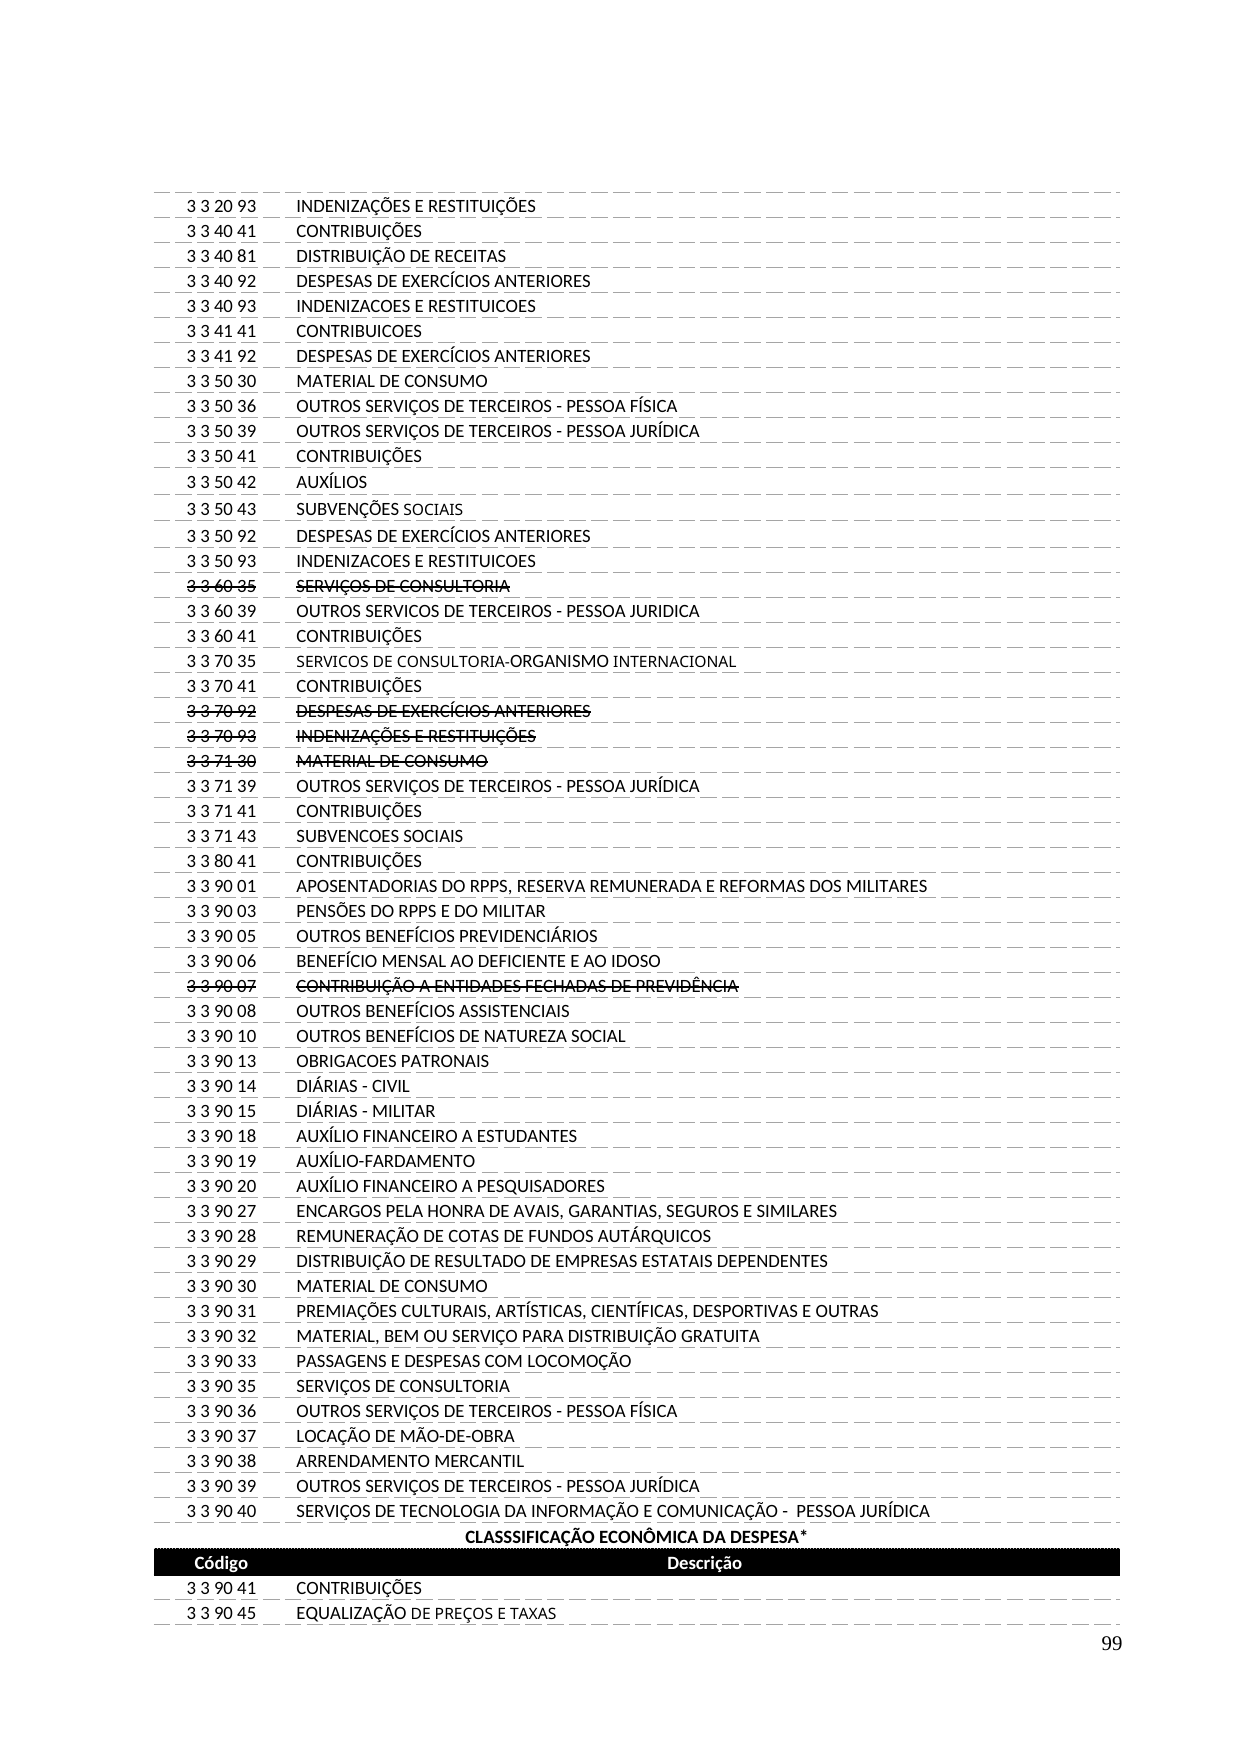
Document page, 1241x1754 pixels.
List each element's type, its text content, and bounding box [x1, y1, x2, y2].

table_cell 3 3 71 39 [154, 772, 289, 797]
table_cell 3 3 50 92 [154, 520, 289, 547]
table_cell 3 3 60 41 [154, 622, 289, 647]
table_cell CONTRIBUIÇÃO A ENTIDADES FECHADAS DE PREVIDÊNCIA [289, 972, 1120, 997]
table_cell 3 3 90 10 [154, 1022, 289, 1047]
table_cell CLASSSIFICAÇÃO ECONÔMICA DA DESPESA* [154, 1522, 1120, 1548]
table_cell OUTROS SERVICOS DE TERCEIROS - PESSOA JURIDICA [289, 597, 1120, 622]
table_cell OUTROS SERVIÇOS DE TERCEIROS - PESSOA JURÍDICA [289, 1472, 1120, 1497]
table_cell 3 3 70 35 [154, 647, 289, 672]
table_cell INDENIZACOES E RESTITUICOES [289, 547, 1120, 572]
table_cell 3 3 90 40 [154, 1497, 289, 1522]
table_cell SERVIÇOS DE CONSULTORIA [289, 572, 1120, 597]
table_cell CONTRIBUIÇÕES [289, 217, 1120, 242]
table_cell ARRENDAMENTO MERCANTIL [289, 1447, 1120, 1472]
table_cell 3 3 60 39 [154, 597, 289, 622]
table_cell PENSÕES DO RPPS E DO MILITAR [289, 897, 1120, 922]
table_cell REMUNERAÇÃO DE COTAS DE FUNDOS AUTÁRQUICOS [289, 1222, 1120, 1247]
table_cell DISTRIBUIÇÃO DE RESULTADO DE EMPRESAS ESTATAIS DEPENDENTES [289, 1247, 1120, 1272]
table_cell ENCARGOS PELA HONRA DE AVAIS, GARANTIAS, SEGUROS E SIMILARES [289, 1197, 1120, 1222]
table_cell 3 3 41 92 [154, 342, 289, 367]
table_cell AUXÍLIOS [289, 467, 1120, 493]
table_cell 3 3 50 36 [154, 392, 289, 417]
table_cell 3 3 20 93 [154, 192, 289, 217]
table_cell DESPESAS DE EXERCÍCIOS ANTERIORES [289, 697, 1120, 722]
table_cell 3 3 90 05 [154, 922, 289, 947]
table_cell 3 3 90 30 [154, 1272, 289, 1297]
table_cell CONTRIBUIÇÕES [289, 672, 1120, 697]
table_cell SUBVENÇÕES SOCIAIS [289, 494, 1120, 520]
table_cell CONTRIBUIÇÕES [289, 847, 1120, 872]
table_cell AUXÍLIO-FARDAMENTO [289, 1147, 1120, 1172]
table_cell OBRIGACOES PATRONAIS [289, 1047, 1120, 1072]
table_cell 3 3 90 18 [154, 1122, 289, 1147]
table_cell 3 3 90 39 [154, 1472, 289, 1497]
table_cell 3 3 90 01 [154, 872, 289, 897]
table_cell CONTRIBUIÇÕES [289, 622, 1120, 647]
table_cell 3 3 71 41 [154, 797, 289, 822]
table_cell 3 3 90 03 [154, 897, 289, 922]
table_cell MATERIAL, BEM OU SERVIÇO PARA DISTRIBUIÇÃO GRATUITA [289, 1322, 1120, 1347]
table_cell 3 3 50 41 [154, 442, 289, 467]
table_cell 3 3 71 43 [154, 822, 289, 847]
table_cell INDENIZAÇÕES E RESTITUIÇÕES [289, 722, 1120, 747]
table_cell MATERIAL DE CONSUMO [289, 747, 1120, 772]
table_cell 3 3 90 27 [154, 1197, 289, 1222]
table_cell 3 3 70 93 [154, 722, 289, 747]
table_cell 3 3 50 43 [154, 494, 289, 520]
table_cell MATERIAL DE CONSUMO [289, 367, 1120, 392]
table_cell 3 3 90 06 [154, 947, 289, 972]
table_cell SERVIÇOS DE CONSULTORIA [289, 1372, 1120, 1397]
table_cell EQUALIZAÇÃO DE PREÇOS E TAXAS [289, 1599, 1120, 1624]
table_cell 3 3 90 15 [154, 1097, 289, 1122]
table_cell 3 3 40 93 [154, 292, 289, 317]
table_cell INDENIZACOES E RESTITUICOES [289, 292, 1120, 317]
table_cell 3 3 90 41 [154, 1576, 289, 1599]
table_cell OUTROS SERVIÇOS DE TERCEIROS - PESSOA JURÍDICA [289, 772, 1120, 797]
table_cell 3 3 90 07 [154, 972, 289, 997]
table_cell OUTROS SERVIÇOS DE TERCEIROS - PESSOA JURÍDICA [289, 417, 1120, 442]
table_cell CONTRIBUIÇÕES [289, 797, 1120, 822]
table_cell Descrição [289, 1548, 1120, 1574]
table_cell PREMIAÇÕES CULTURAIS, ARTÍSTICAS, CIENTÍFICAS, DESPORTIVAS E OUTRAS [289, 1297, 1120, 1322]
table_cell DESPESAS DE EXERCÍCIOS ANTERIORES [289, 267, 1120, 292]
table_cell SERVIÇOS DE TECNOLOGIA DA INFORMAÇÃO E COMUNICAÇÃO - PESSOA JURÍDICA [289, 1497, 1120, 1522]
table_cell 3 3 80 41 [154, 847, 289, 872]
table_cell 3 3 90 31 [154, 1297, 289, 1322]
table_cell 3 3 60 35 [154, 572, 289, 597]
table_cell 3 3 90 32 [154, 1322, 289, 1347]
table_cell 3 3 90 45 [154, 1599, 289, 1624]
table_cell DESPESAS DE EXERCÍCIOS ANTERIORES [289, 342, 1120, 367]
table_cell MATERIAL DE CONSUMO [289, 1272, 1120, 1297]
table_cell 3 3 90 37 [154, 1422, 289, 1447]
table_cell BENEFÍCIO MENSAL AO DEFICIENTE E AO IDOSO [289, 947, 1120, 972]
table_cell 3 3 90 08 [154, 997, 289, 1022]
table_cell APOSENTADORIAS DO RPPS, RESERVA REMUNERADA E REFORMAS DOS MILITARES [289, 872, 1120, 897]
table_cell DISTRIBUIÇÃO DE RECEITAS [289, 242, 1120, 267]
table_cell 3 3 50 39 [154, 417, 289, 442]
table_cell 3 3 90 20 [154, 1172, 289, 1197]
table_cell OUTROS BENEFÍCIOS DE NATUREZA SOCIAL [289, 1022, 1120, 1047]
table_cell CONTRIBUIÇÕES [289, 442, 1120, 467]
table_cell CONTRIBUICOES [289, 317, 1120, 342]
table_cell 3 3 41 41 [154, 317, 289, 342]
table_cell Código [154, 1548, 289, 1574]
table_cell DIÁRIAS - CIVIL [289, 1072, 1120, 1097]
table_cell OUTROS BENEFÍCIOS ASSISTENCIAIS [289, 997, 1120, 1022]
table_cell 3 3 40 41 [154, 217, 289, 242]
table_cell 3 3 90 28 [154, 1222, 289, 1247]
table_cell LOCAÇÃO DE MÃO-DE-OBRA [289, 1422, 1120, 1447]
table_cell 3 3 71 30 [154, 747, 289, 772]
table_cell OUTROS SERVIÇOS DE TERCEIROS - PESSOA FÍSICA [289, 1397, 1120, 1422]
table_cell SERVICOS DE CONSULTORIA-ORGANISMO INTERNACIONAL [289, 647, 1120, 672]
table_cell AUXÍLIO FINANCEIRO A PESQUISADORES [289, 1172, 1120, 1197]
table_cell CONTRIBUIÇÕES [289, 1576, 1120, 1599]
table_cell OUTROS BENEFÍCIOS PREVIDENCIÁRIOS [289, 922, 1120, 947]
table_cell 3 3 90 38 [154, 1447, 289, 1472]
table_cell 3 3 90 13 [154, 1047, 289, 1072]
table_cell DESPESAS DE EXERCÍCIOS ANTERIORES [289, 520, 1120, 547]
table_cell 3 3 90 14 [154, 1072, 289, 1097]
table_cell PASSAGENS E DESPESAS COM LOCOMOÇÃO [289, 1347, 1120, 1372]
table_cell 3 3 50 93 [154, 547, 289, 572]
table_cell 3 3 90 19 [154, 1147, 289, 1172]
table_cell AUXÍLIO FINANCEIRO A ESTUDANTES [289, 1122, 1120, 1147]
table_cell 3 3 40 92 [154, 267, 289, 292]
table_cell 3 3 90 29 [154, 1247, 289, 1272]
table_cell 3 3 50 30 [154, 367, 289, 392]
table_cell DIÁRIAS - MILITAR [289, 1097, 1120, 1122]
table_cell 3 3 90 33 [154, 1347, 289, 1372]
table_cell 3 3 40 81 [154, 242, 289, 267]
table_cell 3 3 90 36 [154, 1397, 289, 1422]
table_cell INDENIZAÇÕES E RESTITUIÇÕES [289, 192, 1120, 217]
table_cell 3 3 90 35 [154, 1372, 289, 1397]
table_cell 3 3 70 92 [154, 697, 289, 722]
table_cell OUTROS SERVIÇOS DE TERCEIROS - PESSOA FÍSICA [289, 392, 1120, 417]
table_cell 3 3 70 41 [154, 672, 289, 697]
table_cell SUBVENCOES SOCIAIS [289, 822, 1120, 847]
table_cell 3 3 50 42 [154, 467, 289, 493]
